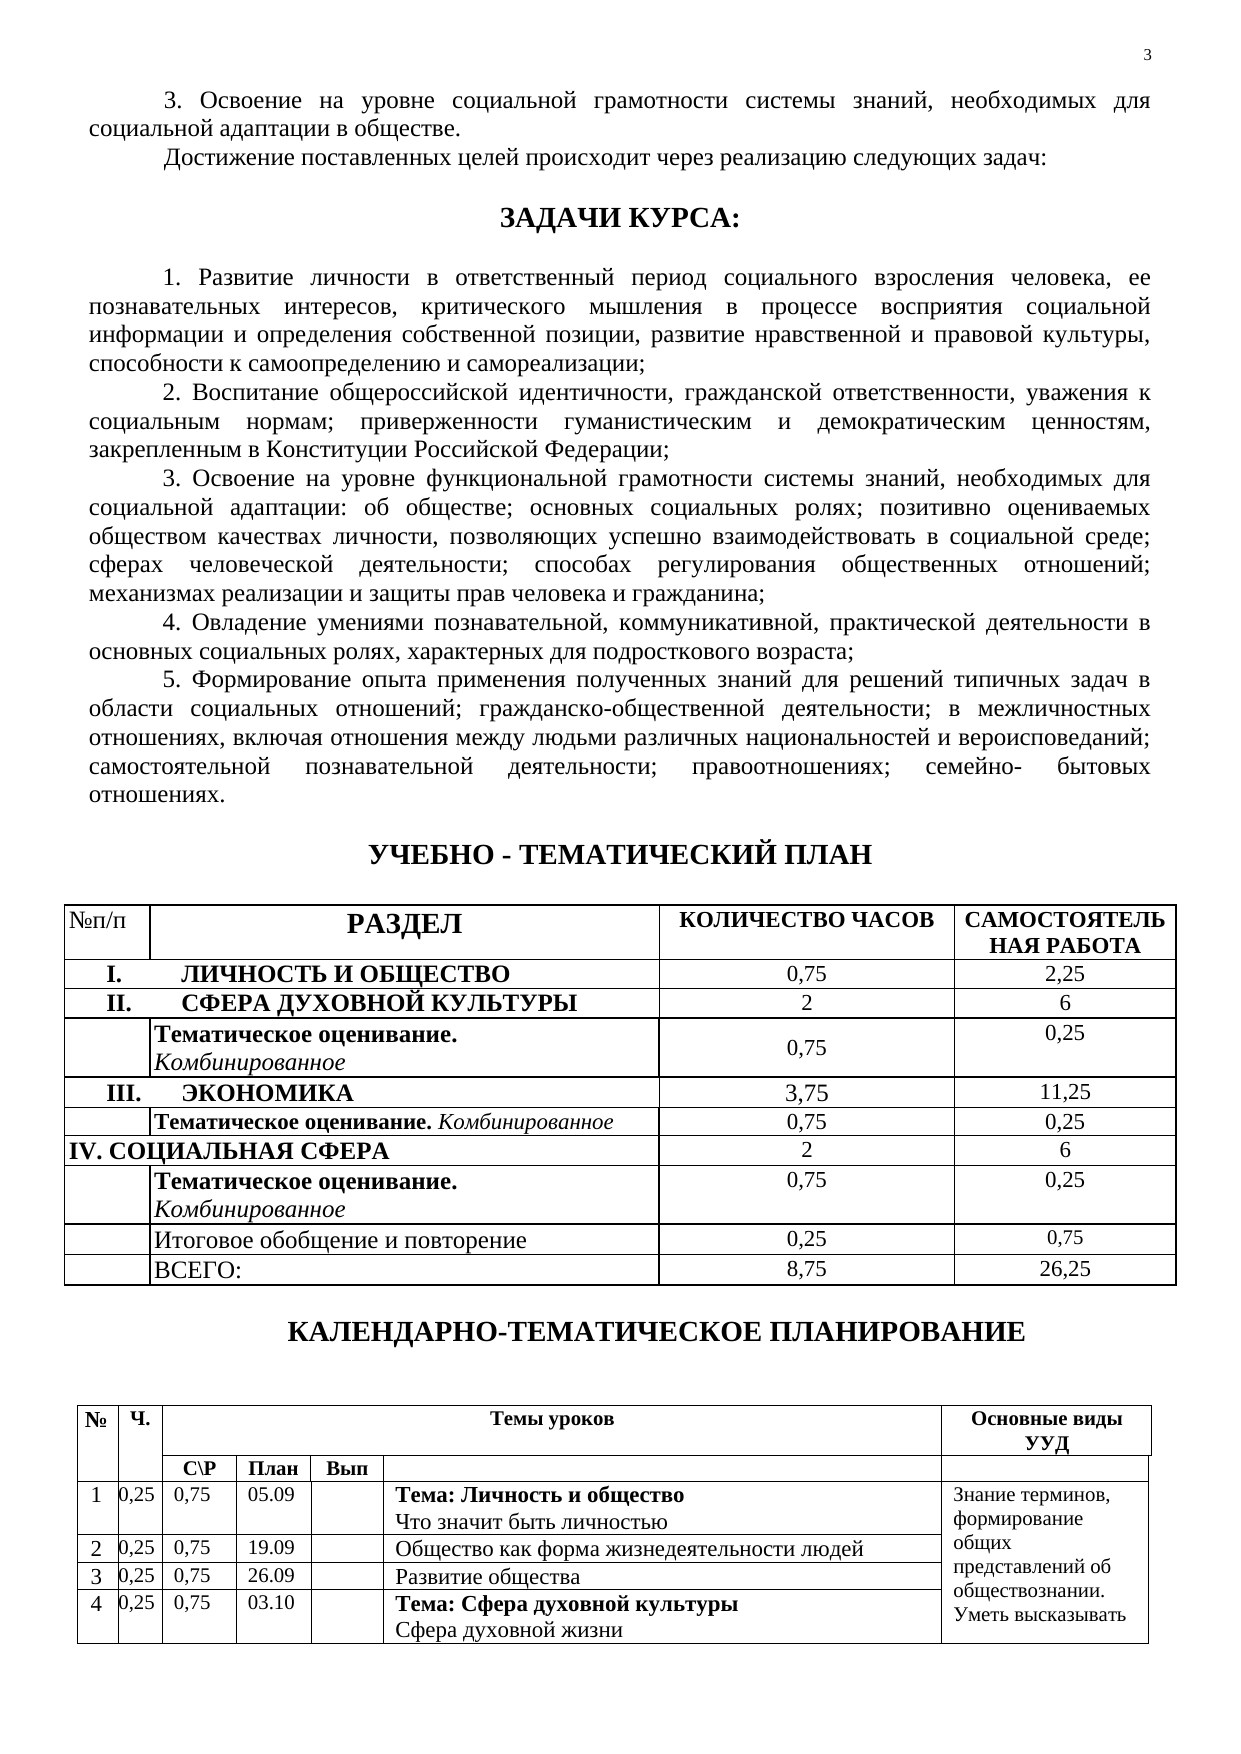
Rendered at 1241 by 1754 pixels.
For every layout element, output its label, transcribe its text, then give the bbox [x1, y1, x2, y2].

table_cell 3,75 [660, 1078, 954, 1107]
table_cell [65, 1108, 149, 1134]
table_cell Общество как форма жизнедеятельности людей [384, 1535, 941, 1562]
table_cell СФЕРА ДУХОВНОЙ КУЛЬТУРЫ [65, 989, 659, 1017]
table_cell [312, 1563, 383, 1589]
table_cell 2 [78, 1535, 118, 1562]
table_cell [65, 1166, 149, 1223]
table_cell 26.09 [237, 1563, 311, 1589]
table_cell [65, 1255, 149, 1284]
text 4. Овладение умениями познавательной, коммуникативной, практической деятельности в основных социальных ролях, характерных для подросткового возраста; [89, 607, 1152, 664]
table_cell План [237, 1456, 310, 1481]
table_cell 26,25 [955, 1255, 1175, 1284]
table_cell ЛИЧНОСТЬ И ОБЩЕСТВО [65, 960, 659, 988]
table_cell 0,75 [660, 1166, 954, 1223]
text 3. Освоение на уровне функциональной грамотности системы знаний, необходимых для социальной адаптации: об обществе; основных социальных ролях; позитивно оцениваемых обществом качествах личности, позволяющих успешно взаимодействовать в социальной среде; сферах человеческой деятельности; способах регулирования общественных отношений; механизмах реализации и защиты прав человека и гражданина; [89, 463, 1152, 607]
table_cell 3 [78, 1563, 118, 1589]
table_cell 1 [78, 1482, 118, 1534]
text КАЛЕНДАРНО-ТЕМАТИЧЕСКОЕ ПЛАНИРОВАНИЕ [89, 1314, 1152, 1348]
text 2. Воспитание общероссийской идентичности, гражданской ответственности, уважения к социальным нормам; приверженности гуманистическим и демократическим ценностям, закрепленным в Конституции Российской Федерации; [89, 377, 1152, 463]
table_cell 0,25 [660, 1225, 954, 1254]
table_cell Тематическое оценивание. Комбинированное [151, 1108, 658, 1134]
table_cell 0,75 [163, 1563, 236, 1589]
table_cell 0,25 [955, 1019, 1175, 1076]
table_cell Тематическое оценивание. Комбинированное [151, 1166, 658, 1223]
table_cell IV. СОЦИАЛЬНАЯ СФЕРА [65, 1136, 658, 1165]
table_cell Развитие общества [384, 1563, 941, 1589]
table_header №п/п [65, 906, 149, 958]
table_cell 2,25 [955, 960, 1175, 988]
table_cell [942, 1456, 1148, 1481]
text 1. Развитие личности в ответственный период социального взросления человека, ее познавательных интересов, критического мышления в процессе восприятия социальной информации и определения собственной позиции, развитие нравственной и правовой культуры, способности к самоопределению и самореализации; [89, 262, 1152, 377]
table_cell 0,75 [660, 960, 954, 988]
text 5. Формирование опыта применения полученных знаний для решений типичных задач в области социальных отношений; гражданско-общественной деятельности; в межличностных отношениях, включая отношения между людьми различных национальностей и вероисповеданий; самостоятельной познавательной деятельности; правоотношениях; семейно- бытовых отношениях. [89, 664, 1152, 808]
table_cell 0,25 [955, 1166, 1175, 1223]
table_cell Знание терминов, формирование общих представлений об обществознании. Уметь высказывать свое мнение, работать с текстом учебника, давать определение понятий. Аргументировать свою точку зрения. [942, 1482, 1148, 1643]
table_cell 2 [660, 1136, 954, 1165]
text УЧЕБНО - ТЕМАТИЧЕСКИЙ ПЛАН [89, 837, 1152, 871]
table_cell Итоговое обобщение и повторение [151, 1225, 658, 1254]
table_cell [65, 1225, 149, 1254]
table_cell 0,75 [955, 1225, 1175, 1254]
text 3. Освоение на уровне социальной грамотности системы знаний, необходимых для социальной адаптации в обществе. [89, 85, 1152, 142]
table_cell 6 [955, 1136, 1175, 1165]
table_cell ВСЕГО: [151, 1255, 658, 1284]
table_cell 05.09 [237, 1482, 311, 1534]
table_cell [65, 1019, 149, 1076]
table_cell Тематическое оценивание. Комбинированное [151, 1019, 658, 1076]
table_header САМОСТОЯТЕЛЬНАЯ РАБОТА [955, 906, 1175, 958]
table_cell 0,75 [163, 1590, 236, 1643]
table_header № [78, 1406, 118, 1481]
table_header КОЛИЧЕСТВО ЧАСОВ [660, 906, 954, 958]
table_cell [384, 1456, 941, 1481]
table_cell 0,25 [955, 1108, 1175, 1134]
table_cell 11,25 [955, 1078, 1175, 1107]
table_cell 2 [660, 989, 954, 1017]
table_cell Тема: Личность и общество Что значит быть личностью [384, 1482, 941, 1534]
table_cell 0,25 [119, 1563, 162, 1589]
table_header Темы уроков [163, 1406, 941, 1454]
table_cell 03.10 [237, 1590, 311, 1643]
table_cell ЭКОНОМИКА [65, 1078, 659, 1107]
table_cell 19.09 [237, 1535, 311, 1562]
table_cell Тема: Сфера духовной культуры Сфера духовной жизни [384, 1590, 941, 1643]
table_header Ч. [119, 1406, 162, 1481]
table_cell 0,25 [119, 1535, 162, 1562]
table_cell 0,75 [660, 1108, 954, 1134]
table_cell 0,75 [163, 1535, 236, 1562]
table_cell С\Р [163, 1456, 236, 1481]
table_cell 0,25 [119, 1482, 162, 1534]
table_cell 8,75 [660, 1255, 954, 1284]
table_cell 6 [955, 989, 1175, 1017]
table_cell 0,75 [660, 1019, 954, 1076]
text ЗАДАЧИ КУРСА: [89, 200, 1152, 233]
table_cell 4 [78, 1590, 118, 1643]
table_cell 0,25 [119, 1590, 162, 1643]
table_cell [312, 1590, 383, 1643]
text Достижение поставленных целей происходит через реализацию следующих задач: [89, 142, 1152, 171]
table_header РАЗДЕЛ [151, 906, 659, 958]
table_cell [312, 1482, 383, 1534]
table_cell 0,75 [163, 1482, 236, 1534]
table_cell [312, 1535, 383, 1562]
table_header Основные виды УУД [942, 1406, 1151, 1454]
table_cell Вып [311, 1456, 383, 1481]
